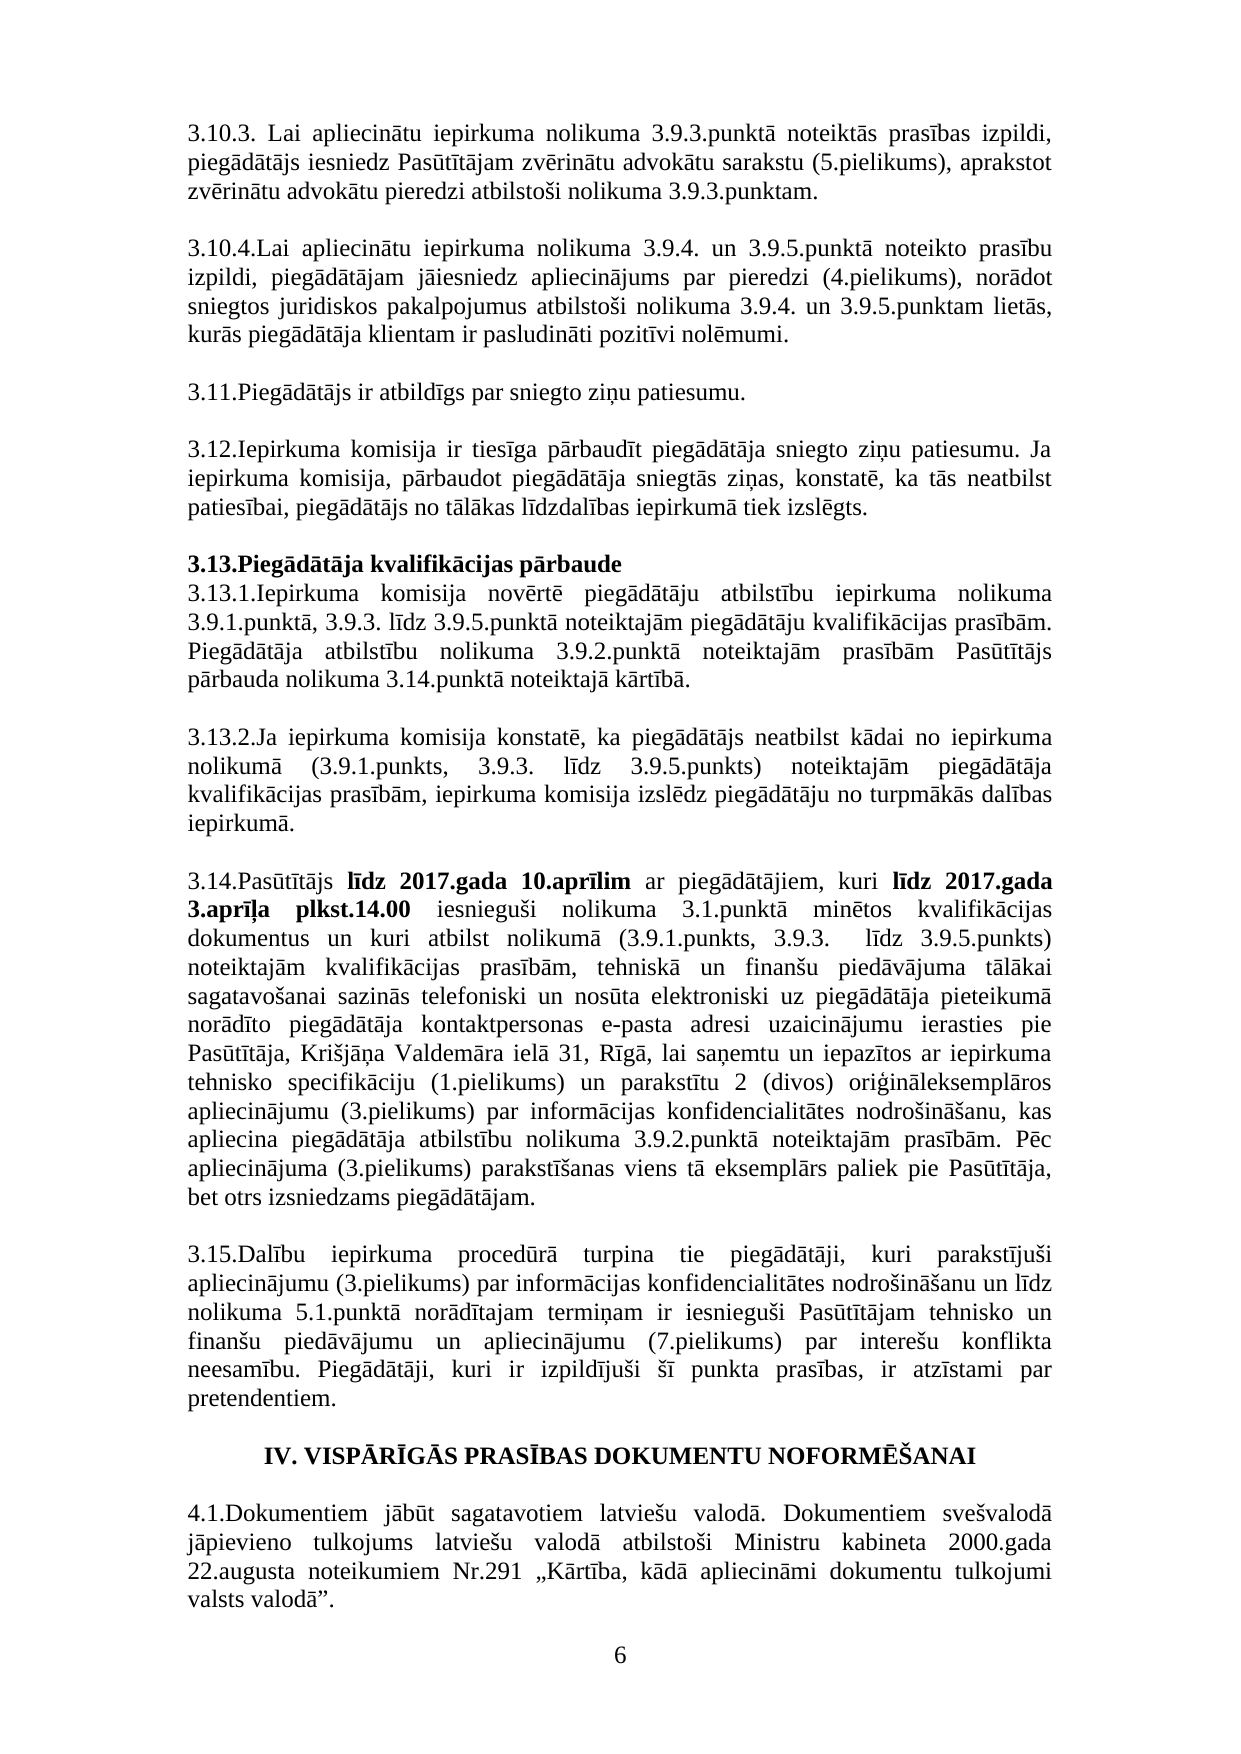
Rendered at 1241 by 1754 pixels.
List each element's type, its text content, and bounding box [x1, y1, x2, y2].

text 3.10.4.Lai apliecinātu iepirkuma nolikuma 3.9.4. un 3.9.5.punktā noteikto prasību izpildi, piegādātājam jāiesniedz apliecinājums par pieredzi (4.pielikums), norādot sniegtos juridiskos pakalpojumus atbilstoši nolikuma 3.9.4. un 3.9.5.punktam lietās, kurās piegādātāja klientam ir pasludināti pozitīvi nolēmumi. [187, 233, 1053, 348]
text 3.13.2.Ja iepirkuma komisija konstatē, ka piegādātājs neatbilst kādai no iepirkuma nolikumā (3.9.1.punkts, 3.9.3. līdz 3.9.5.punkts) noteiktajām piegādātāja kvalifikācijas prasībām, iepirkuma komisija izslēdz piegādātāju no turpmākās dalības iepirkumā. [187, 722, 1053, 837]
list 3.15.Dalību iepirkuma procedūrā turpina tie piegādātāji, kuri parakstījuši apliecinājumu (3.pielikums) par informācijas konfidencialitātes nodrošināšanu un līdz nolikuma 5.1.punktā norādītajam termiņam ir iesnieguši Pasūtītājam tehnisko un finanšu piedāvājumu un apliecinājumu (7.pielikums) par interešu konflikta neesamību. Piegādātāji, kuri ir izpildījuši šī punkta prasības, ir atzīstami par pretendentiem. [187, 1239, 1053, 1412]
text 3.13.1.Iepirkuma komisija novērtē piegādātāju atbilstību iepirkuma nolikuma 3.9.1.punktā, 3.9.3. līdz 3.9.5.punktā noteiktajām piegādātāju kvalifikācijas prasībām. Piegādātāja atbilstību nolikuma 3.9.2.punktā noteiktajām prasībām Pasūtītājs pārbauda nolikuma 3.14.punktā noteiktajā kārtībā. [187, 578, 1053, 693]
text 3.12.Iepirkuma komisija ir tiesīga pārbaudīt piegādātāja sniegto ziņu patiesumu. Ja iepirkuma komisija, pārbaudot piegādātāja sniegtās ziņas, konstatē, ka tās neatbilst patiesībai, piegādātājs no tālākas līdzdalības iepirkumā tiek izslēgts. [187, 434, 1053, 521]
subtitle IV. VISPĀRĪGĀS PRASĪBAS DOKUMENTU NOFORMĒŠANAI [187, 1441, 1053, 1469]
subtitle 3.10.3. Lai apliecinātu iepirkuma nolikuma 3.9.3.punktā noteiktās prasības izpildi, piegādātājs iesniedz Pasūtītājam zvērinātu advokātu sarakstu (5.pielikums), aprakstot zvērinātu advokātu pieredzi atbilstoši nolikuma 3.9.3.punktam. [187, 118, 1053, 204]
text 4.1.Dokumentiem jābūt sagatavotiem latviešu valodā. Dokumentiem svešvalodā jāpievieno tulkojums latviešu valodā atbilstoši Ministru kabineta 2000.gada 22.augusta noteikumiem Nr.291 „Kārtība, kādā apliecināmi dokumentu tulkojumi valsts valodā”. [187, 1498, 1053, 1613]
text 3.13.Piegādātāja kvalifikācijas pārbaude [187, 549, 1053, 578]
text 3.14.Pasūtītājs līdz 2017.gada 10.aprīlim ar piegādātājiem, kuri līdz 2017.gada 3.aprīļa plkst.14.00 iesnieguši nolikuma 3.1.punktā minētos kvalifikācijas dokumentus un kuri atbilst nolikumā (3.9.1.punkts, 3.9.3. līdz 3.9.5.punkts) noteiktajām kvalifikācijas prasībām, tehniskā un finanšu piedāvājuma tālākai sagatavošanai sazinās telefoniski un nosūta elektroniski uz piegādātāja pieteikumā norādīto piegādātāja kontaktpersonas e-pasta adresi uzaicinājumu ierasties pie Pasūtītāja, Krišjāņa Valdemāra ielā 31, Rīgā, lai saņemtu un iepazītos ar iepirkuma tehnisko specifikāciju (1.pielikums) un parakstītu 2 (divos) oriģināleksemplāros apliecinājumu (3.pielikums) par informācijas konfidencialitātes nodrošināšanu, kas apliecina piegādātāja atbilstību nolikuma 3.9.2.punktā noteiktajām prasībām. Pēc apliecinājuma (3.pielikums) parakstīšanas viens tā eksemplārs paliek pie Pasūtītāja, bet otrs izsniedzams piegādātājam. [187, 866, 1053, 1211]
text 3.11.Piegādātājs ir atbildīgs par sniegto ziņu patiesumu. [187, 377, 1053, 406]
